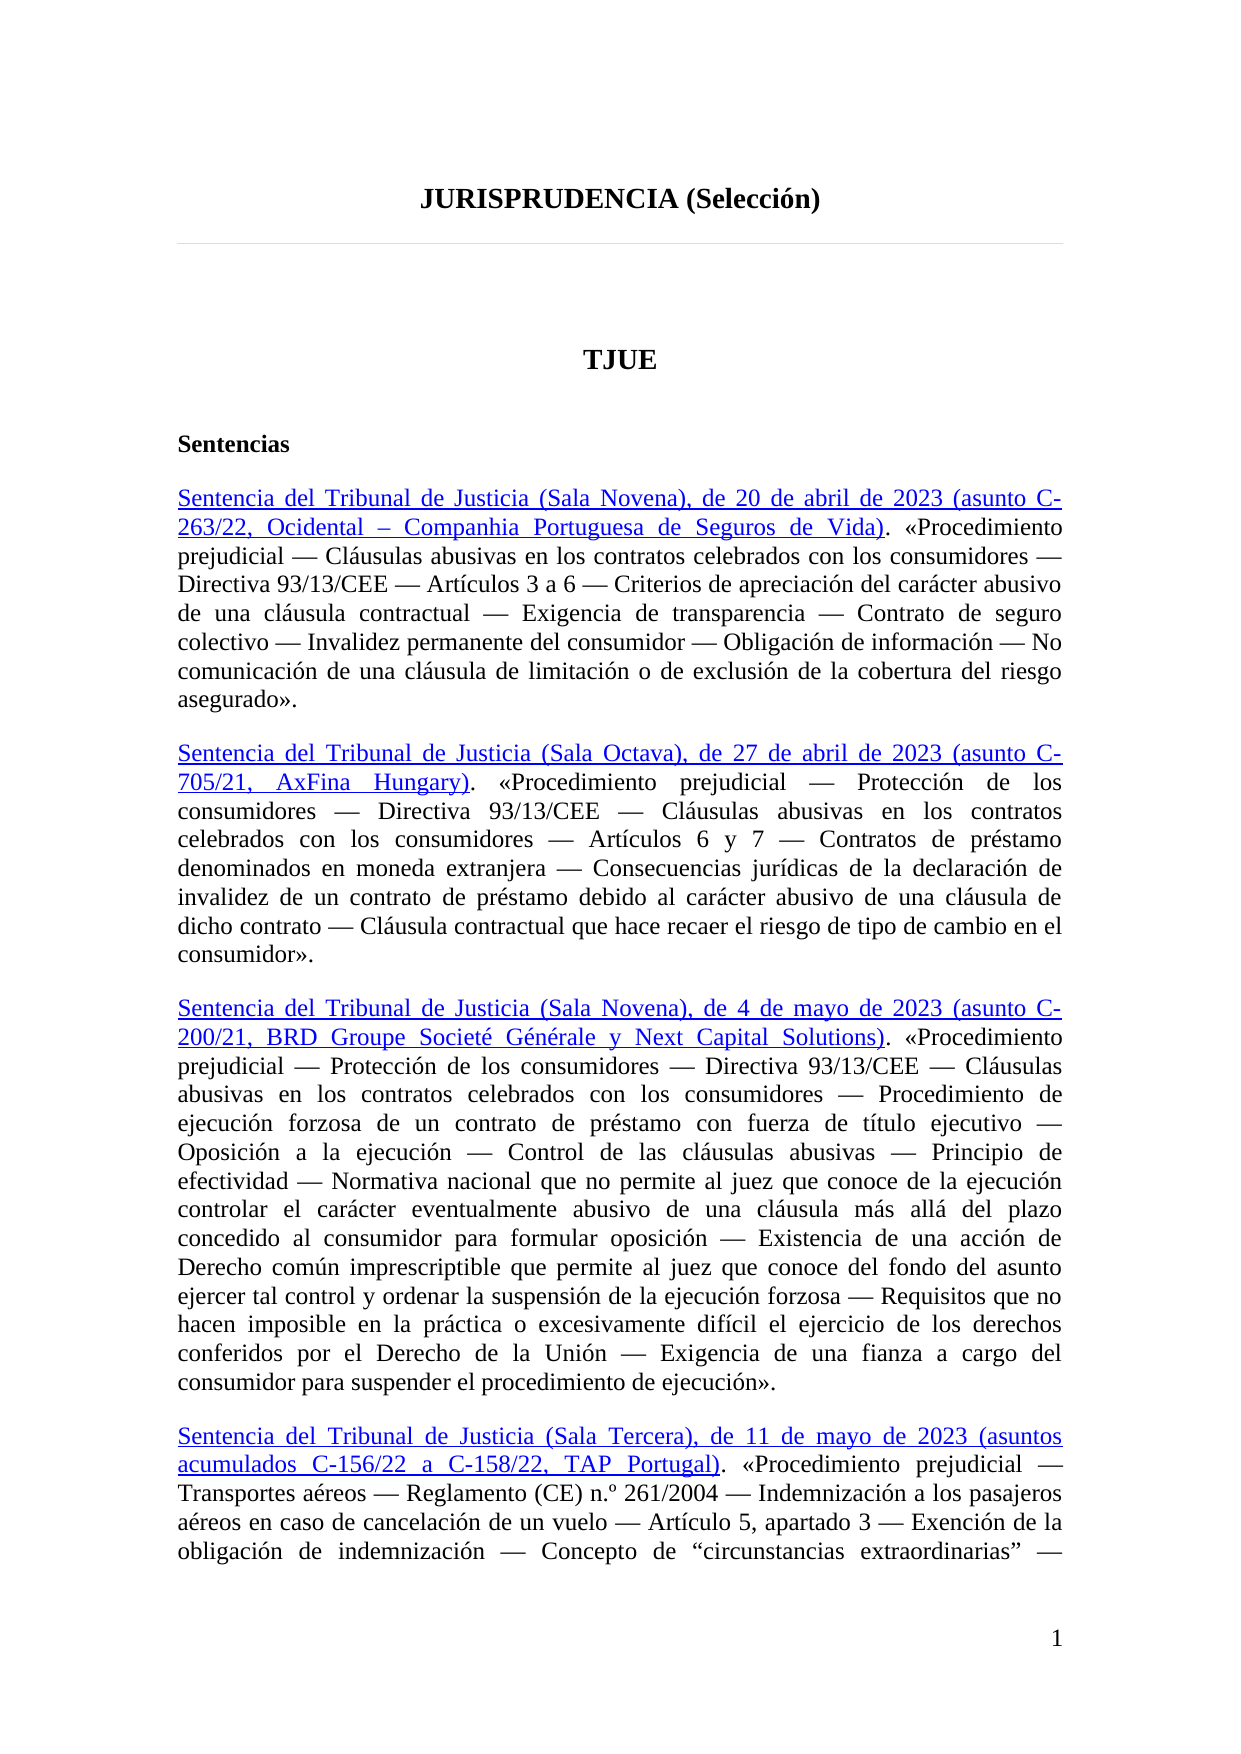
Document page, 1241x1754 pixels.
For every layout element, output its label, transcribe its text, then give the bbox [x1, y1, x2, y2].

text Sentencia del Tribunal de Justicia (Sala Novena), de 20 de abril de 2023 (asunto C-263/22, Ocidental – Companhia Portuguesa de Seguros de Vida). «Procedimiento prejudicial — Cláusulas abusivas en los contratos celebrados con los consumidores — Directiva 93/13/CEE — Artículos 3 a 6 — Criterios de apreciación del carácter abusivo de una cláusula contractual — Exigencia de transparencia — Contrato de seguro colectivo — Invalidez permanente del consumidor — Obligación de información — No comunicación de una cláusula de limitación o de exclusión de la cobertura del riesgo asegurado». [177, 483, 1063, 713]
text JURISPRUDENCIA (Selección) [177, 181, 1063, 215]
text Sentencias [177, 429, 1063, 458]
text Sentencia del Tribunal de Justicia (Sala Novena), de 4 de mayo de 2023 (asunto C-200/21, BRD Groupe Societé Générale y Next Capital Solutions). «Procedimiento prejudicial — Protección de los consumidores — Directiva 93/13/CEE — Cláusulas abusivas en los contratos celebrados con los consumidores — Procedimiento de ejecución forzosa de un contrato de préstamo con fuerza de título ejecutivo — Oposición a la ejecución — Control de las cláusulas abusivas — Principio de efectividad — Normativa nacional que no permite al juez que conoce de la ejecución controlar el carácter eventualmente abusivo de una cláusula más allá del plazo concedido al consumidor para formular oposición — Existencia de una acción de Derecho común imprescriptible que permite al juez que conoce del fondo del asunto ejercer tal control y ordenar la suspensión de la ejecución forzosa — Requisitos que no hacen imposible en la práctica o excesivamente difícil el ejercicio de los derechos conferidos por el Derecho de la Unión — Exigencia de una fianza a cargo del consumidor para suspender el procedimiento de ejecución». [177, 993, 1063, 1396]
text Sentencia del Tribunal de Justicia (Sala Octava), de 27 de abril de 2023 (asunto C-705/21, AxFina Hungary). «Procedimiento prejudicial — Protección de los consumidores — Directiva 93/13/CEE — Cláusulas abusivas en los contratos celebrados con los consumidores — Artículos 6 y 7 — Contratos de préstamo denominados en moneda extranjera — Consecuencias jurídicas de la declaración de invalidez de un contrato de préstamo debido al carácter abusivo de una cláusula de dicho contrato — Cláusula contractual que hace recaer el riesgo de tipo de cambio en el consumidor». [177, 764, 1063, 968]
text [177, 1447, 1063, 1564]
text TJUE [177, 342, 1063, 376]
